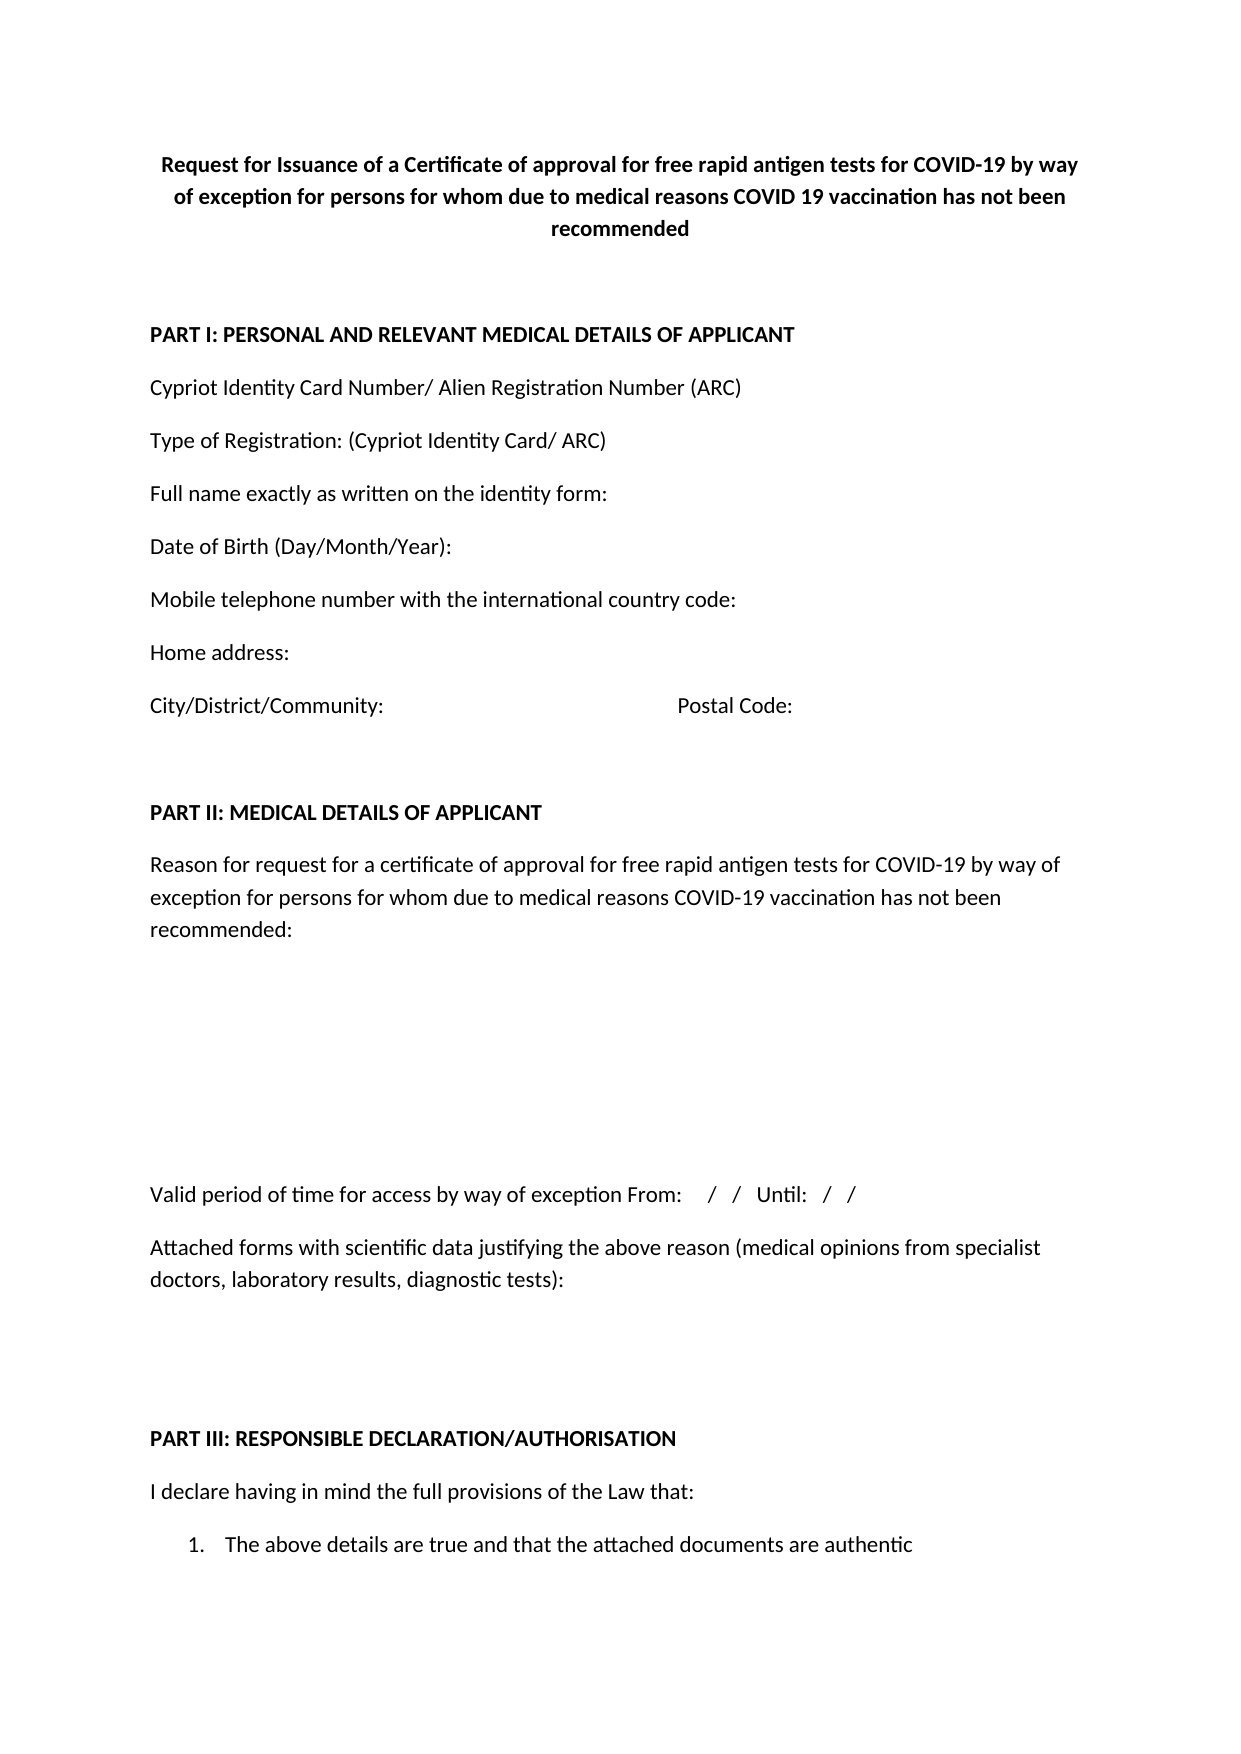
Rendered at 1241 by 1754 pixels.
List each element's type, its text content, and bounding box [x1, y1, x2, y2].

text Cypriot Identity Card Number/ Alien Registration Number (ARC) [150, 373, 1090, 401]
text Home address: [150, 638, 1090, 667]
text Reason for request for a certificate of approval for free rapid antigen tests for COVID-19 by way of exception for persons for whom due to medical reasons COVID-19 vaccination has not been recommended: [150, 851, 1090, 943]
list The above details are true and that the attached documents are authentic [187, 1530, 1090, 1558]
text Type of Registration: (Cypriot Identity Card/ ARC) [150, 426, 1090, 454]
text Date of Birth (Day/Month/Year): [150, 532, 1090, 561]
text Valid period of time for access by way of exception From: / / Until: / / [150, 1180, 1090, 1208]
text Full name exactly as written on the identity form: [150, 479, 1090, 507]
text Request for Issuance of a Certificate of approval for free rapid antigen tests for COVID-19 by way of exception for persons for whom due to medical reasons COVID 19 vaccination has not been recommended [150, 150, 1090, 242]
text Mobile telephone number with the international country code: [150, 586, 1090, 613]
text City/District/Community: Postal Code: [150, 692, 1090, 719]
text PART III: RESPONSIBLE DECLARATION/AUTHORISATION [150, 1424, 1090, 1452]
text I declare having in mind the full provisions of the Law that: [150, 1477, 1090, 1505]
text Attached forms with scientific data justifying the above reason (medical opinions from specialist doctors, laboratory results, diagnostic tests): [150, 1233, 1090, 1293]
text PART I: PERSONAL AND RELEVANT MEDICAL DETAILS OF APPLICANT [150, 320, 1090, 348]
text PART II: MEDICAL DETAILS OF APPLICANT [150, 798, 1090, 826]
